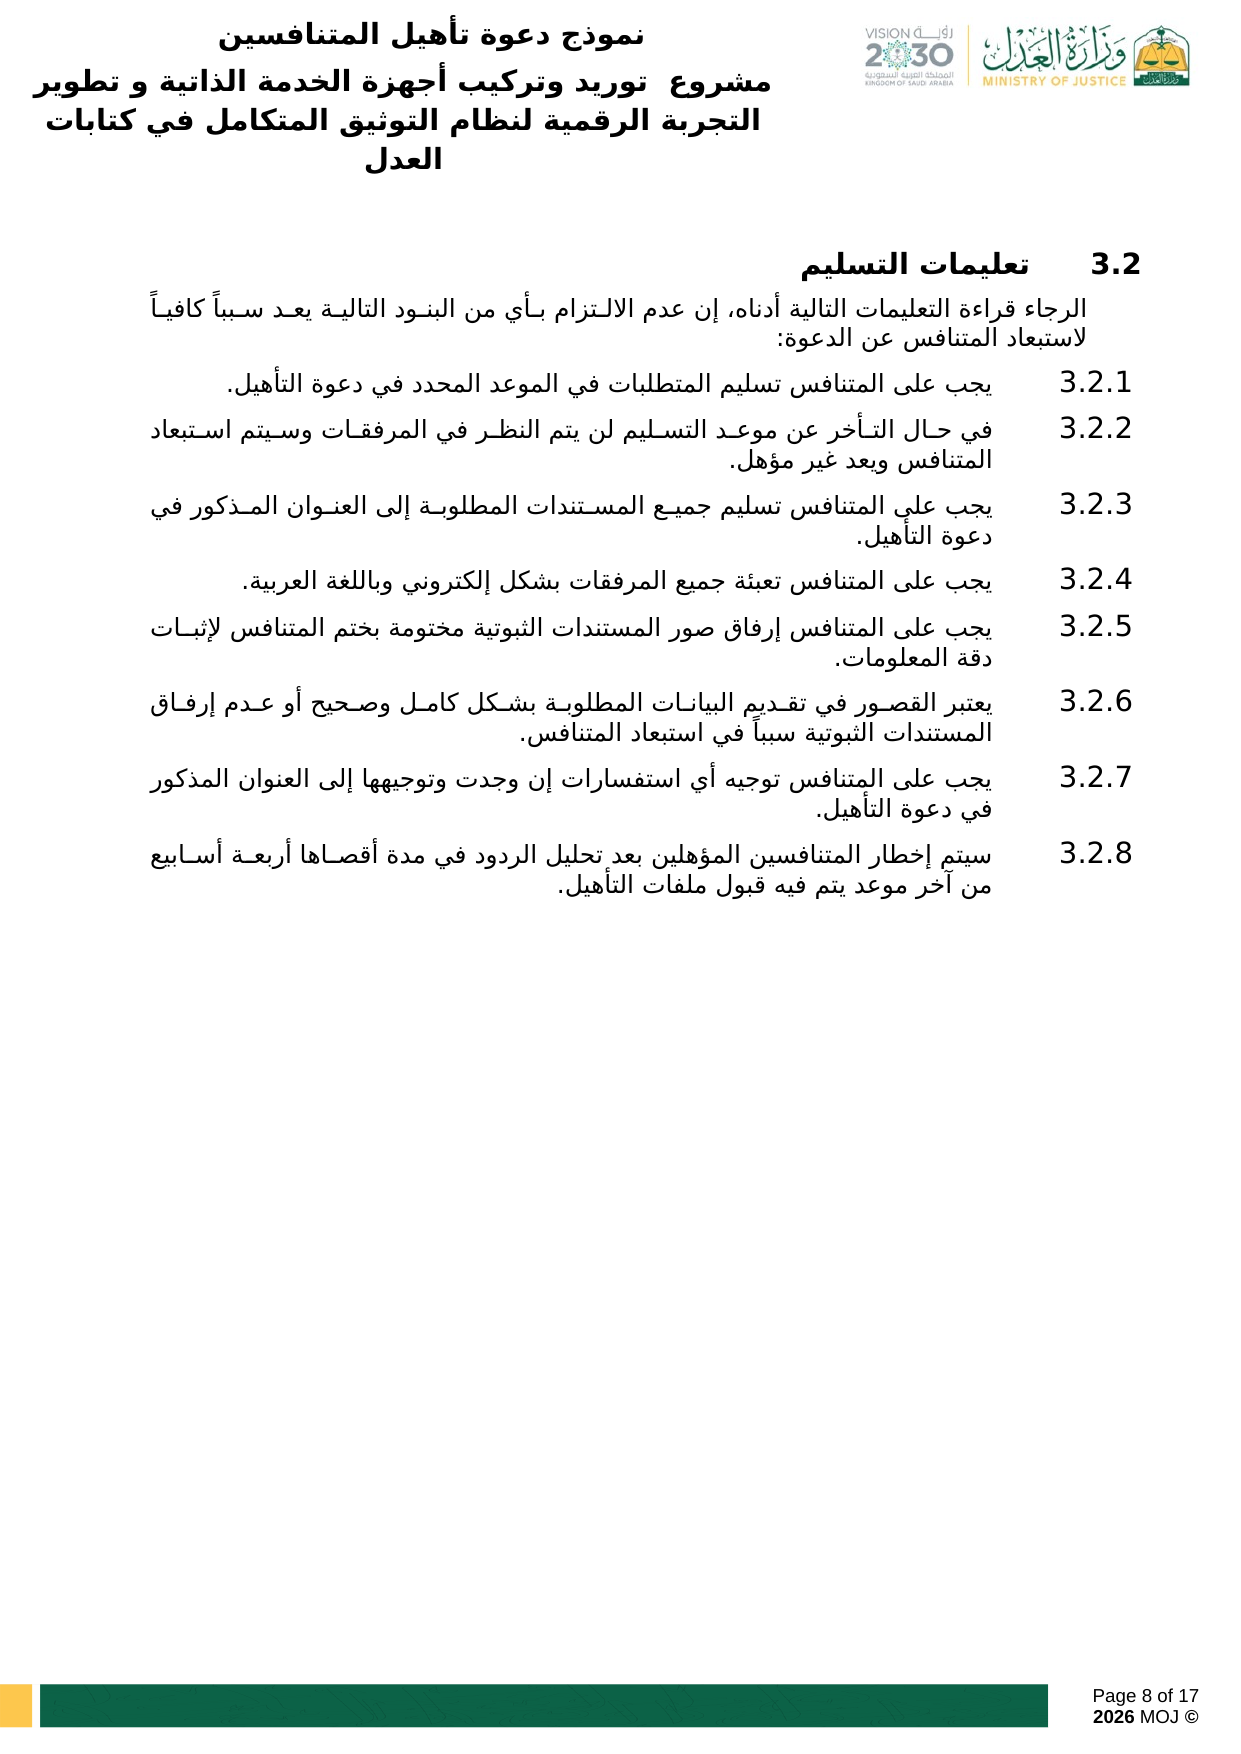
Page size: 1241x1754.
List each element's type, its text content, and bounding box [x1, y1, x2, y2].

subtitle يجب على المتنافس تعبئة جميع المرفقات بشكل إلكتروني وباللغة العربية. [150, 563, 1059, 597]
subtitle يجب على المتنافس تسليم المتطلبات في الموعد المحدد في دعوة التأهيل. [150, 365, 1059, 399]
subtitle يجب على المتنافس إرفاق صور المستندات الثبوتية مختومة بختم المتنافس لإثبات دقة المعلومات. [150, 609, 1059, 672]
subtitle يعتبر القصور في تقديم البيانات المطلوبة بشكل كامل وصحيح أو عدم إرفاق المستندات الثبوتية سبباً في استبعاد المتنافس. [150, 685, 1059, 748]
subtitle في حال التأخر عن موعد التسليم لن يتم النظر في المرفقات وسيتم استبعاد المتنافس ويعد غير مؤهل. [150, 411, 1059, 474]
picture [860, 17, 1200, 95]
subtitle سيتم إخطار المتنافسين المؤهلين بعد تحليل الردود في مدة أقصاها أربعة أسابيع من آخر موعد يتم فيه قبول ملفات التأهيل. [150, 836, 1059, 899]
subtitle يجب على المتنافس تسليم جميع المستندات المطلوبة إلى العنوان المذكور في دعوة التأهيل. [150, 487, 1059, 550]
picture [0, 1684, 1049, 1728]
text الرجاء قراءة التعليمات التالية أدناه، إن عدم الالتزام بأي من البنود التالية يعد سبباً كافياً لاستبعاد المتنافس عن الدعوة: [150, 294, 1087, 352]
subtitle يجب على المتنافس توجيه أي استفسارات إن وجدت وتوجيهها إلى العنوان المذكور في دعوة التأهيل. [150, 760, 1059, 823]
subtitle تعليمات التسليم [150, 248, 1090, 282]
